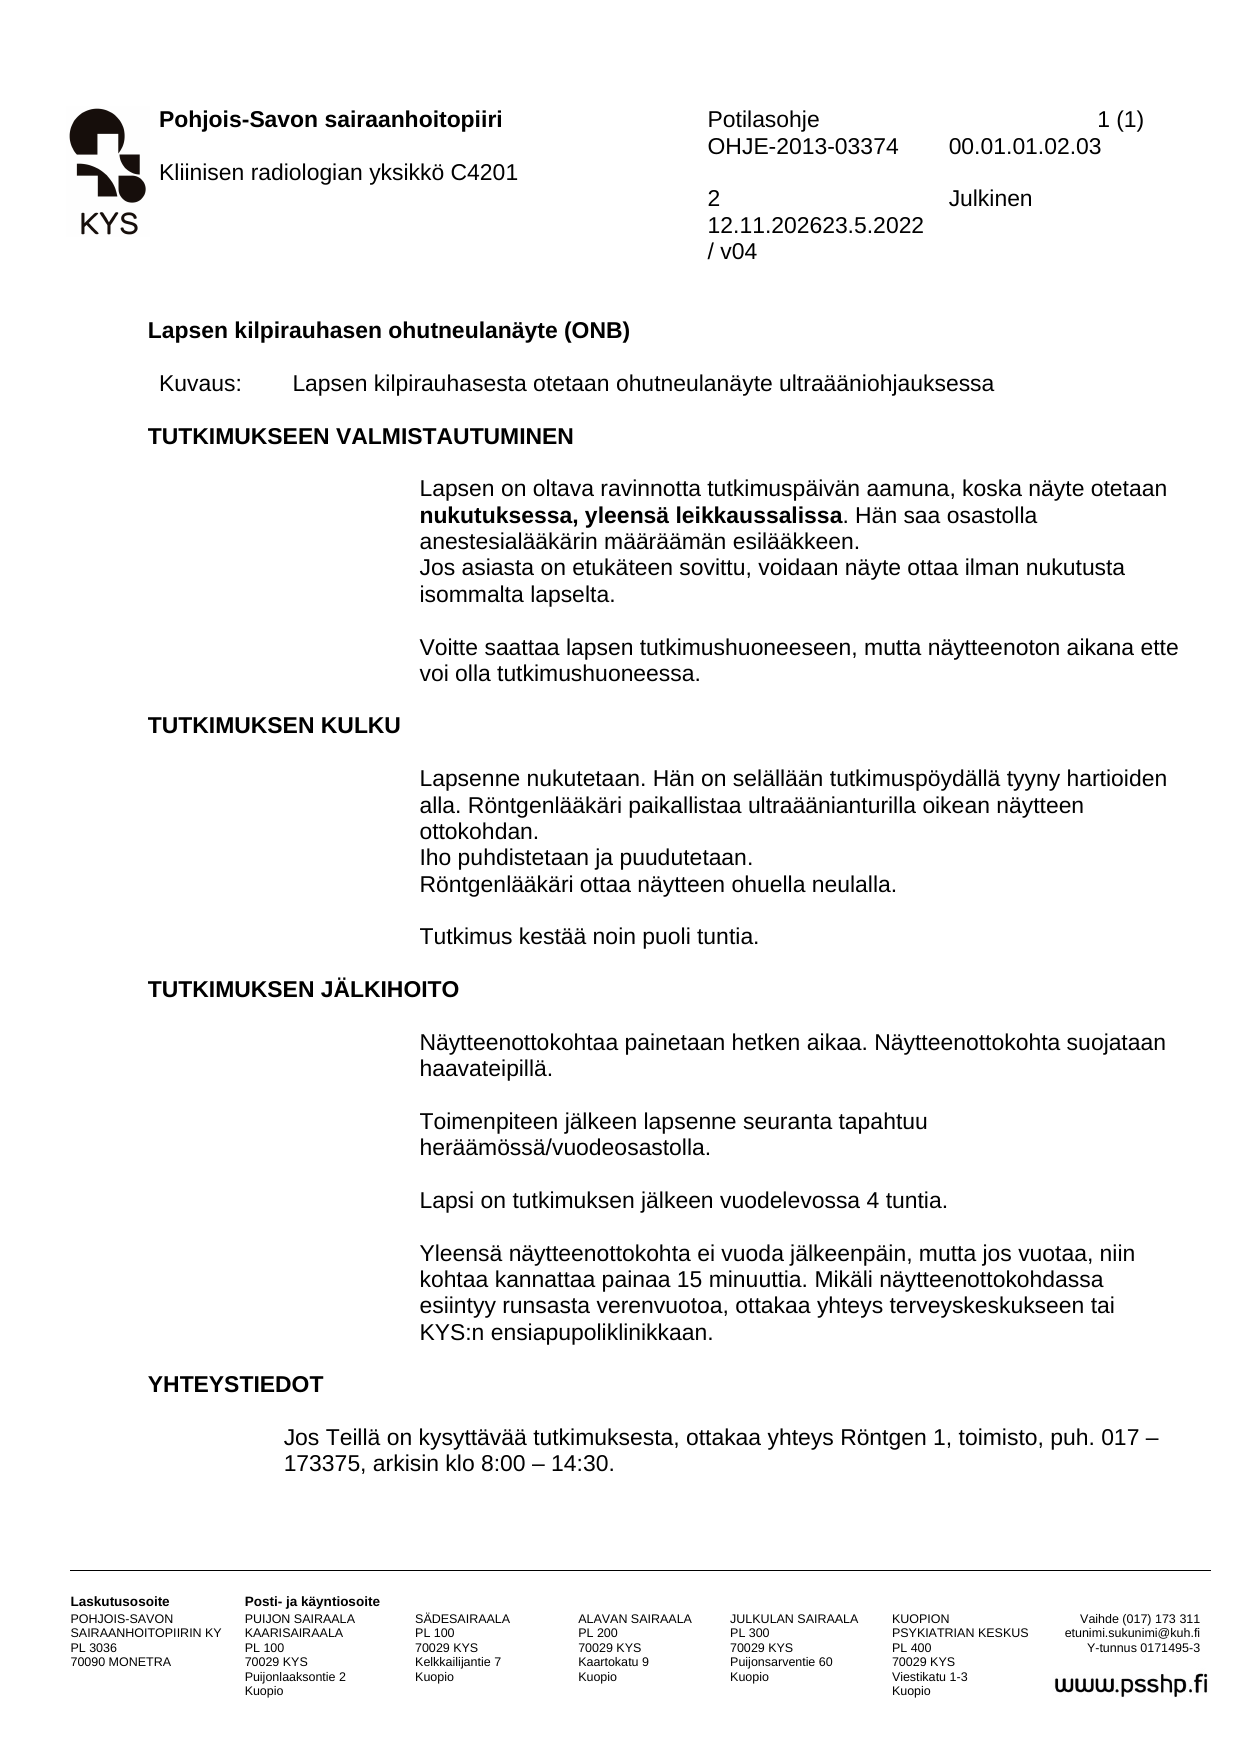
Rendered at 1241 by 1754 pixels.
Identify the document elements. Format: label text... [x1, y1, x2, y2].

text TUTKIMUKSEN JÄLKIHOITO [148, 976, 1181, 1002]
text YHTEYSTIEDOT [148, 1371, 1181, 1398]
text Näytteenottokohtaa painetaan hetken aikaa. Näytteenottokohta suojataan haavateipillä. [419, 1029, 1181, 1081]
table_header Kuvaus: [148, 370, 281, 396]
text TUTKIMUKSEEN VALMISTAUTUMINEN [148, 423, 1181, 449]
text Iho puhdistetaan ja puudutetaan. [419, 844, 1181, 871]
text Jos Teillä on kysyttävää tutkimuksesta, ottakaa yhteys Röntgen 1, toimisto, puh. 017 – 173375, arkisin klo 8:00 – 14:30. [283, 1424, 1181, 1477]
text Voitte saattaa lapsen tutkimushuoneeseen, mutta näytteenoton aikana ette voi olla tutkimushuoneessa. [419, 633, 1181, 686]
text Yleensä näytteenottokohta ei vuoda jälkeenpäin, mutta jos vuotaa, niin kohtaa kannattaa painaa 15 minuuttia. Mikäli näytteenottokohdassa esiintyy runsasta verenvuotoa, ottakaa yhteys terveyskeskukseen tai KYS:n ensiapupoliklinikkaan. [419, 1239, 1181, 1345]
text Lapsi on tutkimuksen jälkeen vuodelevossa 4 tuntia. [419, 1187, 1181, 1213]
text Lapsen on oltava ravinnotta tutkimuspäivän aamuna, koska näyte otetaan nukutuksessa, yleensä leikkaussalissa. Hän saa osastolla anestesialääkärin määräämän esilääkkeen. [419, 475, 1181, 554]
picture [1052, 1668, 1209, 1698]
text Tutkimus kestää noin puoli tuntia. [419, 923, 1181, 950]
text Jos asiasta on etukäteen sovittu, voidaan näyte ottaa ilman nukutusta isommalta lapselta. [419, 554, 1181, 607]
table_header [281, 370, 1178, 396]
text Lapsenne nukutetaan. Hän on selällään tutkimuspöydällä tyyny hartioiden alla. Röntgenlääkäri paikallistaa ultraäänianturilla oikean näytteen ottokohdan. [148, 765, 1181, 844]
text TUTKIMUKSEN KULKU [148, 712, 1181, 739]
picture [66, 106, 150, 237]
text Röntgenlääkäri ottaa näytteen ohuella neulalla. [419, 871, 1181, 897]
text Toimenpiteen jälkeen lapsenne seuranta tapahtuu heräämössä/vuodeosastolla. [419, 1108, 1181, 1161]
